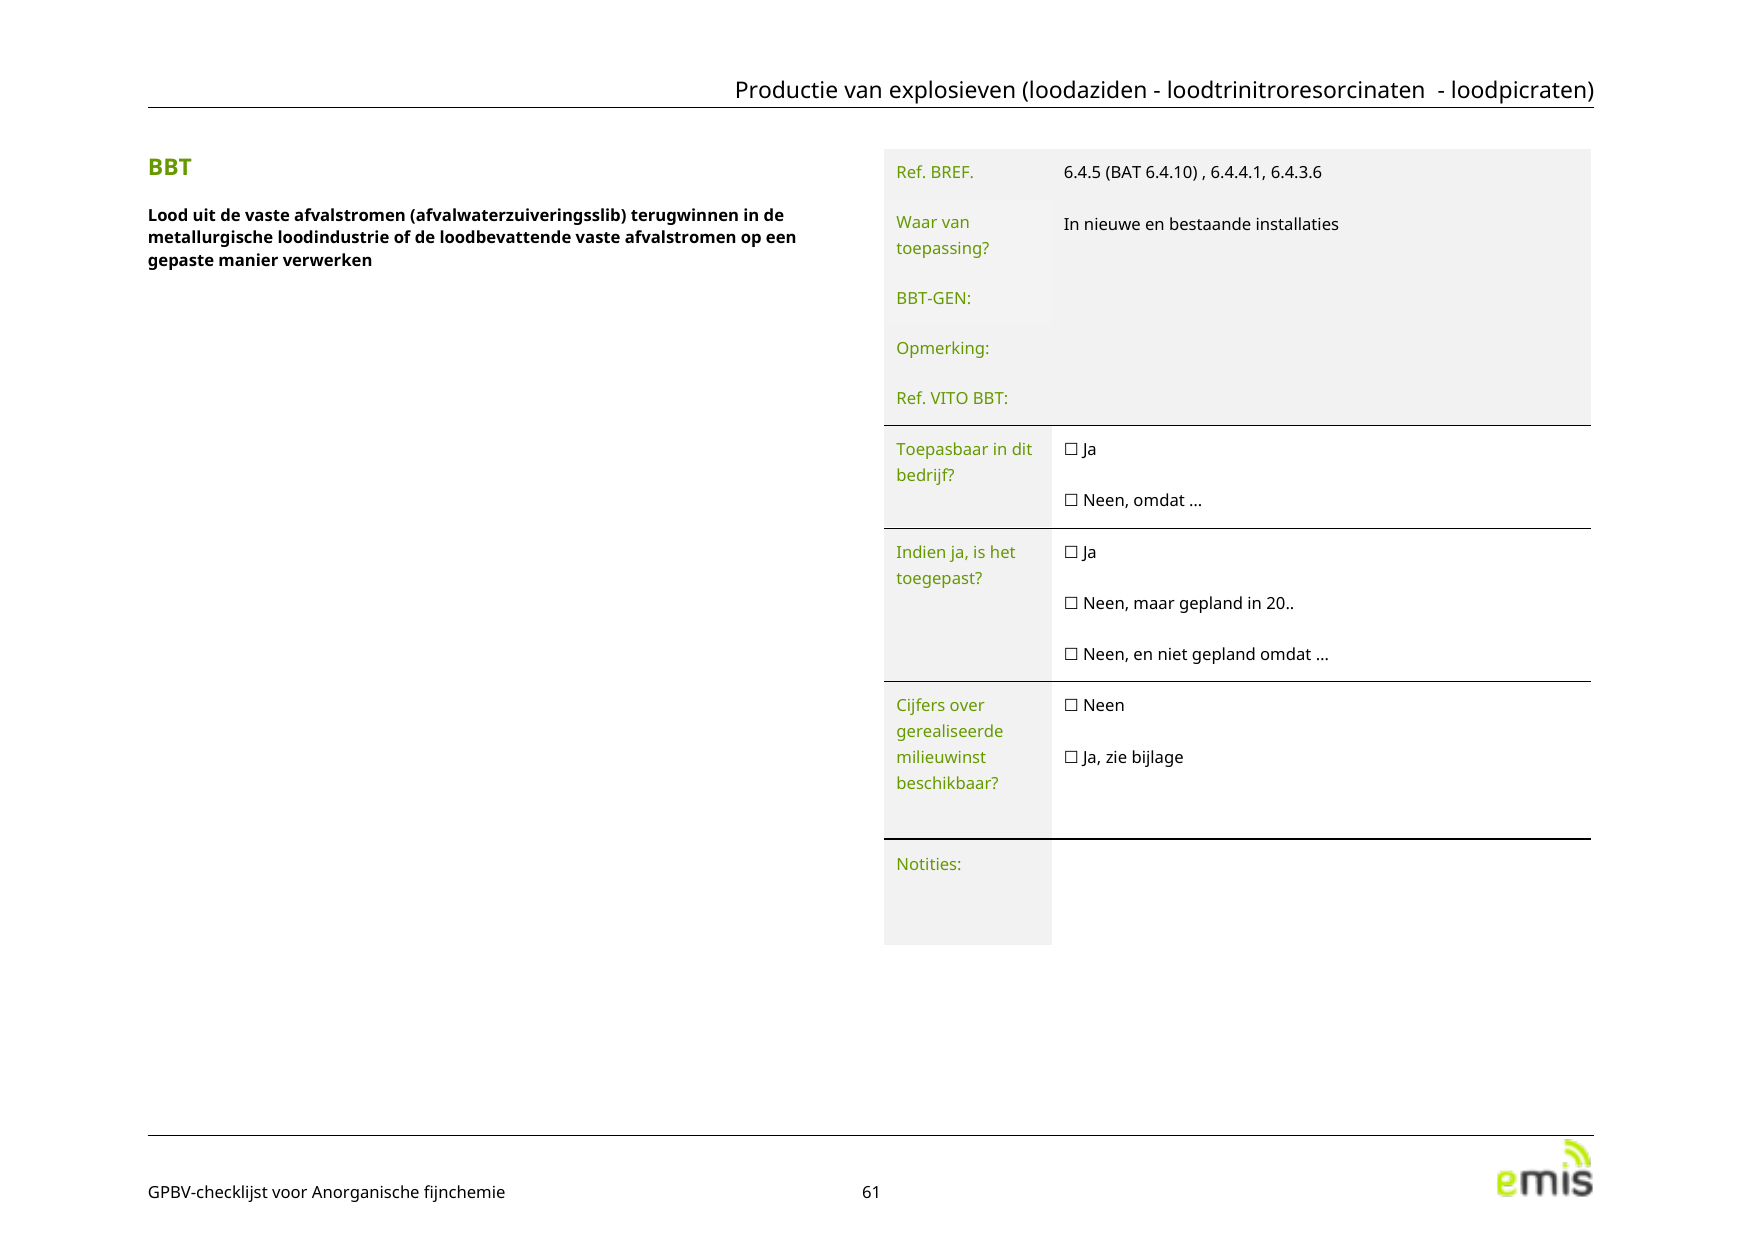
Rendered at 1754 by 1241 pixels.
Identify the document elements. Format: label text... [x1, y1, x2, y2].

text Productie van explosieven (loodaziden - loodtrinitroresorcinaten - loodpicraten) [148, 74, 1594, 107]
table_header BBT Lood uit de vaste afvalstromen (afvalwaterzuiveringsslib) terugwinnen in de metallurgische loodindustrie of de loodbevattende vaste afvalstromen op een gepaste manier verwerken [133, 134, 869, 959]
table_header [870, 134, 1606, 959]
picture [1496, 1138, 1595, 1199]
